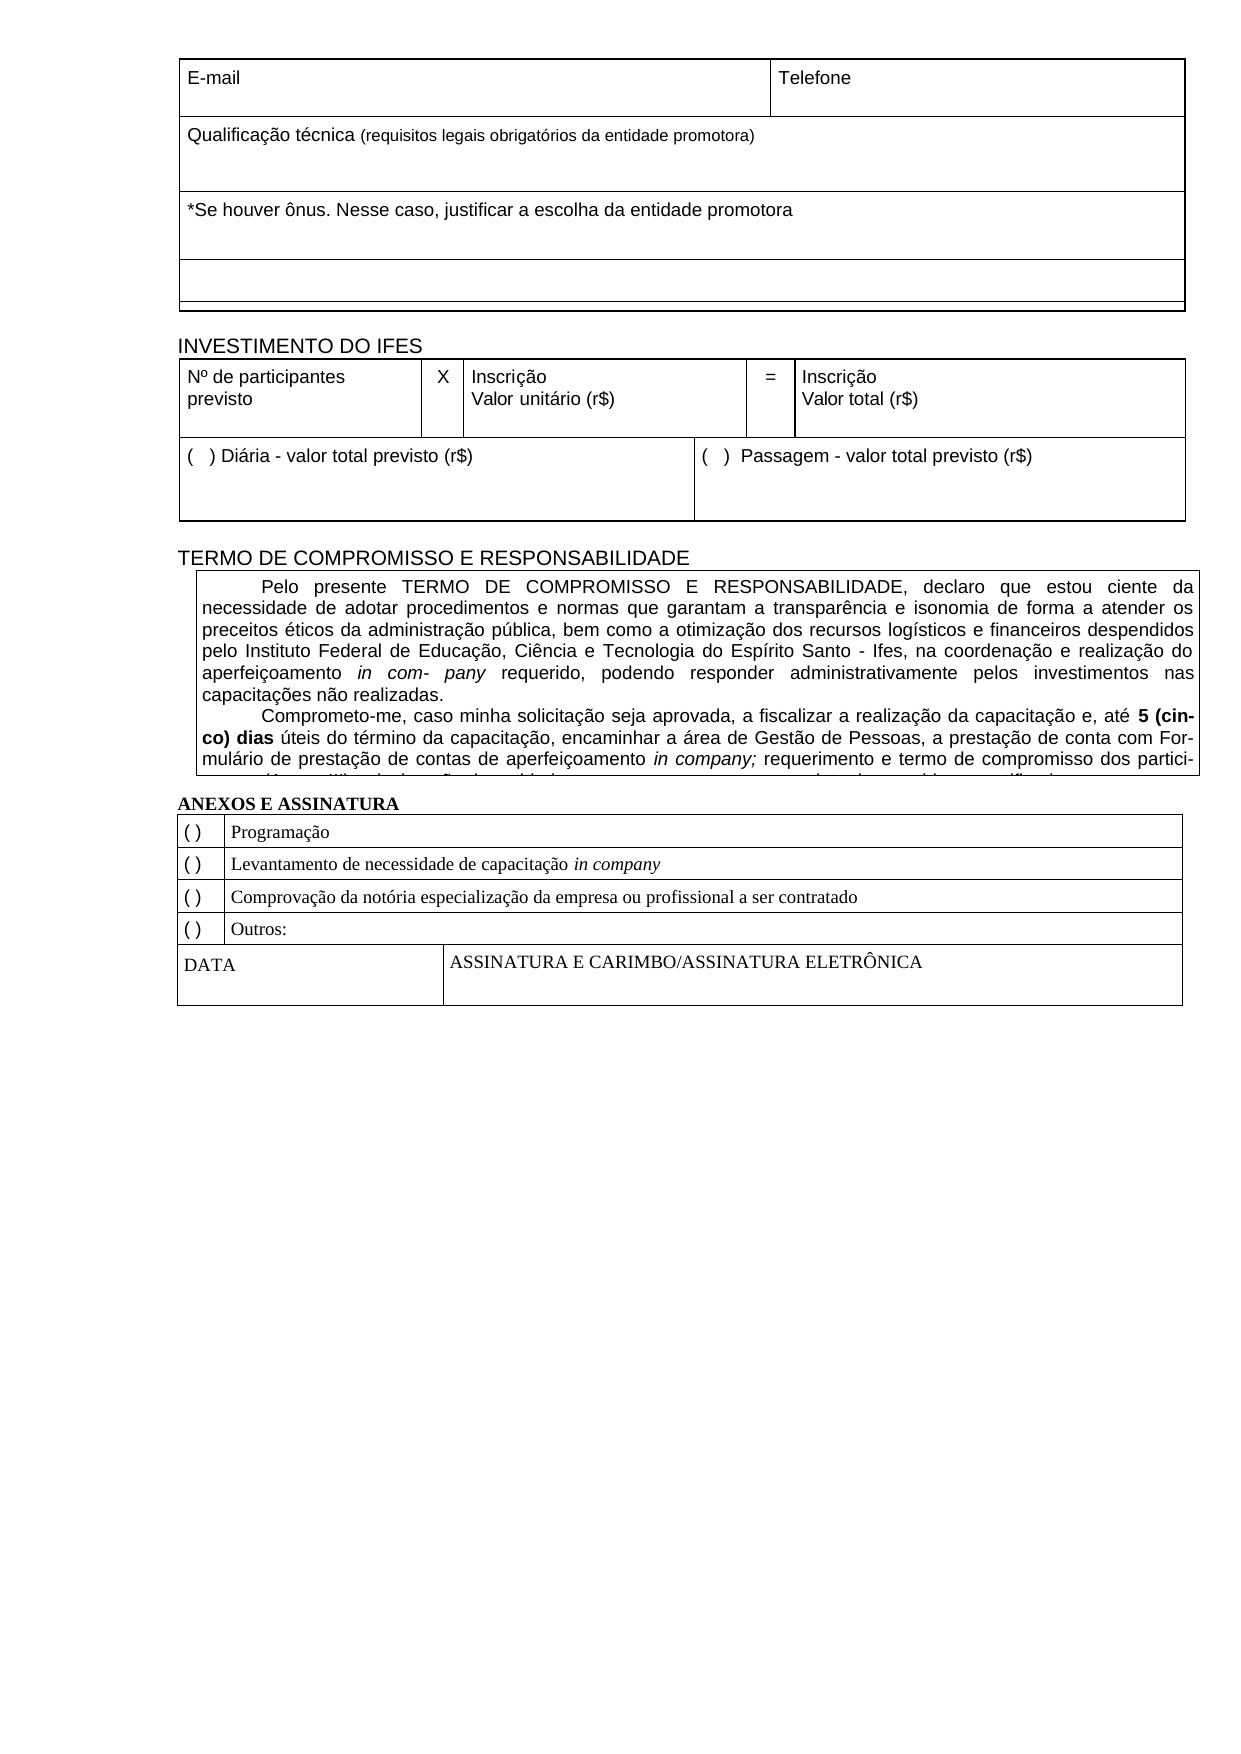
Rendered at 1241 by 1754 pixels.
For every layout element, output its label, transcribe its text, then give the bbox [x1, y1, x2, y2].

text TERMO DE COMPROMISSO E RESPONSABILIDADE [177, 546, 1198, 569]
table_cell ) Diária - valor total previsto (r$) [201, 438, 694, 520]
table_header X [422, 360, 463, 437]
table_cell Qualificação técnica (requisitos legais obrigatórios da entidade promotora) [180, 117, 1184, 191]
table_header Programação [225, 815, 1182, 847]
text INVESTIMENTO DO IFES [177, 334, 1198, 358]
table_header = [747, 360, 794, 437]
table_cell [180, 302, 1184, 310]
table_cell Comprovação da notória especialização da empresa ou profissional a ser contratado [225, 880, 1182, 912]
table_cell Outros: [225, 913, 1182, 944]
table_header Telefone [771, 60, 1184, 116]
text ANEXOS E ASSINATURA [177, 793, 1198, 814]
table_cell *Se houver ônus. Nesse caso, justificar a escolha da entidade promotora [180, 192, 1184, 259]
table_header E-mail [180, 60, 770, 116]
table_cell ( ) [178, 848, 224, 879]
table_header ( ) [178, 815, 224, 847]
table_header Inscri Valor [464, 360, 516, 437]
table_cell ASSINATURA E CARIMBO/ASSINATURA ELETRÔNICA [444, 945, 1182, 1005]
table_cell Passagem - valor total previsto (r$) [735, 438, 1185, 520]
table_header ção unitário [516, 360, 583, 437]
table_header (r$) [583, 360, 746, 437]
table_header Inscrição Valor total (r$) [796, 360, 1185, 437]
table_cell ( [180, 438, 201, 520]
table_cell Levantamento de necessidade de capacitação in company [225, 848, 1182, 879]
table_cell ) [716, 438, 735, 520]
table_header Nº de participantes previsto [180, 360, 421, 437]
table_cell [180, 260, 1184, 301]
table_cell DATA [178, 945, 443, 1005]
table_cell ( ) [178, 880, 224, 912]
table_cell ( ) [178, 913, 224, 944]
table_cell ( [695, 438, 716, 520]
